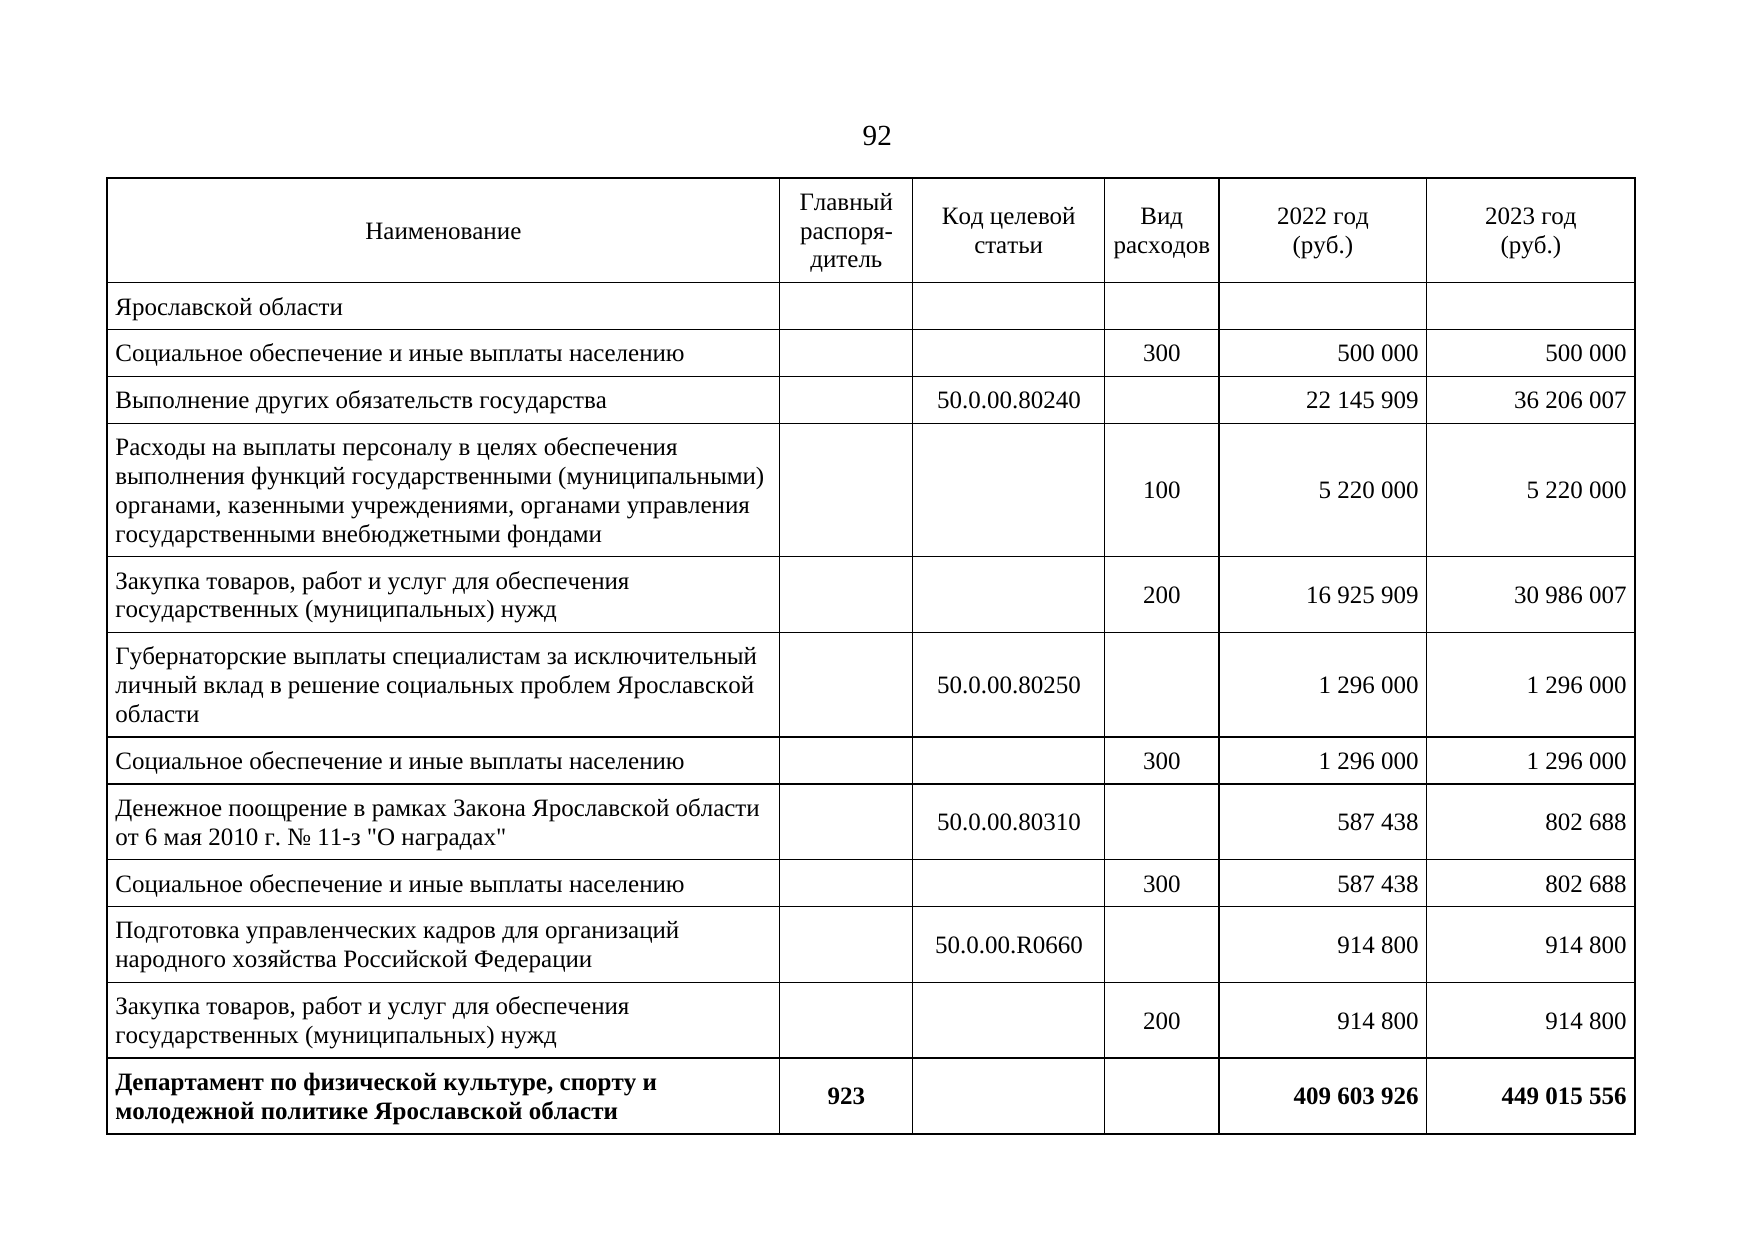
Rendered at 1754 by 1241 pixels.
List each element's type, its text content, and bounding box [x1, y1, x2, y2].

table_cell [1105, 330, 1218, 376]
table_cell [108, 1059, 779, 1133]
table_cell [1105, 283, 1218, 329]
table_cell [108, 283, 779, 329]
table_header Вид расходов [1105, 179, 1218, 282]
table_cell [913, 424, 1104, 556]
table_header Главный распоря-дитель [780, 179, 912, 282]
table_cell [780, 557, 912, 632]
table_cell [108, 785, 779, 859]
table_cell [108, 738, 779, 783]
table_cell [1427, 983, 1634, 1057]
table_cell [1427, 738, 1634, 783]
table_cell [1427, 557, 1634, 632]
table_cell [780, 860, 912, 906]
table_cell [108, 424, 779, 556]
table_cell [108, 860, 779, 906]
table_header Наименование [108, 179, 779, 282]
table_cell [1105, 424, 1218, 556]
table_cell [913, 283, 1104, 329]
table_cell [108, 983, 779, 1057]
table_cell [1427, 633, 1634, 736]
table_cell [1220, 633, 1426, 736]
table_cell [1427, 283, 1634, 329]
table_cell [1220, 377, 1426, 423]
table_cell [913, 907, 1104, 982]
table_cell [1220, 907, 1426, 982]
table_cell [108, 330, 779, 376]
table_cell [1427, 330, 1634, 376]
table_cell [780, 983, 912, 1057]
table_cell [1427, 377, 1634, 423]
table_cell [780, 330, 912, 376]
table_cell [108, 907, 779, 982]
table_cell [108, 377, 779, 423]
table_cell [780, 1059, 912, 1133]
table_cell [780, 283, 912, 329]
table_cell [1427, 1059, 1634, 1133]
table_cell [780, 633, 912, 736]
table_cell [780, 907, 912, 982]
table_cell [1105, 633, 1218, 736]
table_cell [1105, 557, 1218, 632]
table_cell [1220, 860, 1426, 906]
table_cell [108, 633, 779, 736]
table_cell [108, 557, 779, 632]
table_header 2022 год (руб.) [1220, 179, 1426, 282]
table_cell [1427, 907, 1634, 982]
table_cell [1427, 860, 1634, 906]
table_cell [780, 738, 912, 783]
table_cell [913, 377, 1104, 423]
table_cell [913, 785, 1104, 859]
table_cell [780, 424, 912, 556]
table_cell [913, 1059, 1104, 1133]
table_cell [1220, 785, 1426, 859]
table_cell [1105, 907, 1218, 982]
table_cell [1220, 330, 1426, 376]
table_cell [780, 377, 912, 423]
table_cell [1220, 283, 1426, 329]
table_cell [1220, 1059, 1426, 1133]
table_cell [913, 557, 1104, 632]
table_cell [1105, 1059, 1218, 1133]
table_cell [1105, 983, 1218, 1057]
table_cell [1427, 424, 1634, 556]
table_header 2023 год (руб.) [1427, 179, 1634, 282]
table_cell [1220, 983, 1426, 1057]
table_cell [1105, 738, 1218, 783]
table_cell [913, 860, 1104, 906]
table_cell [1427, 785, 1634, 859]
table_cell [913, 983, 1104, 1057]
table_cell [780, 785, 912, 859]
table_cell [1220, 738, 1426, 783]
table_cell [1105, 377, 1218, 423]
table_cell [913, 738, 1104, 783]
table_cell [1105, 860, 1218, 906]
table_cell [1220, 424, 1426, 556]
table_header Код целевой статьи [913, 179, 1104, 282]
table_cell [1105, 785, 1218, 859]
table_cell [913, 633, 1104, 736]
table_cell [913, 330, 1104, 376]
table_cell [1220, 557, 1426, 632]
